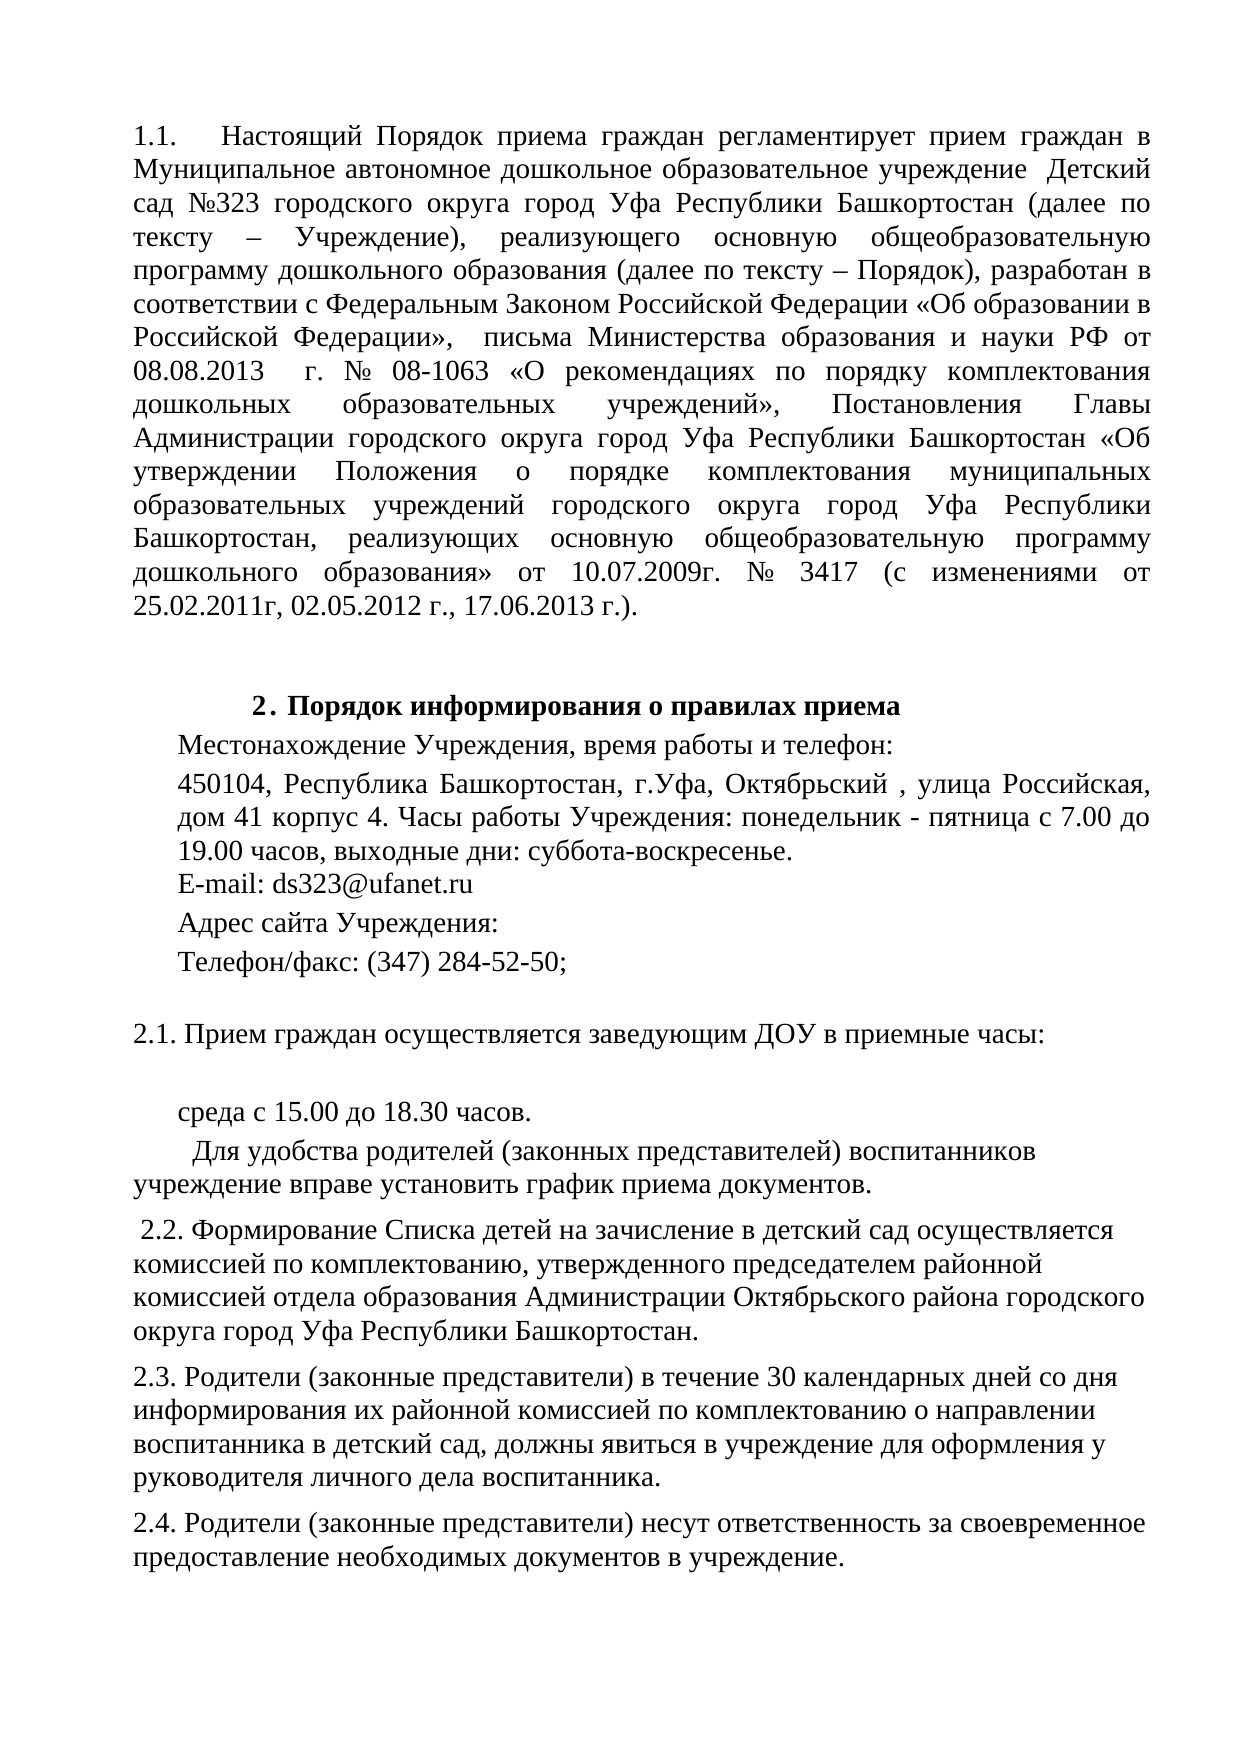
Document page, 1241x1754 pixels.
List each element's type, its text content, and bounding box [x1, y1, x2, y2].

text 2.1. Прием граждан осуществляется заведующим ДОУ в приемные часы: [133, 1016, 1152, 1049]
text 2.4. Родители (законные представители) несут ответственность за своевременное предоставление необходимых документов в учреждение. [133, 1506, 1152, 1573]
text Телефон/факс: (347) 284-52-50; [177, 944, 1152, 977]
text E-mail: ds323@ufanet.ru [177, 867, 635, 900]
text среда с 15.00 до 18.30 часов. [177, 1094, 917, 1128]
text 450104, Республика Башкортостан, г.Уфа, Октябрьский , улица Российская, дом 41 корпус 4. Часы работы Учреждения: понедельник - пятница с 7.00 до 19.00 часов, выходные дни: суббота-воскресенье. [177, 766, 1152, 867]
text Местонахождение Учреждения, время работы и телефон: [177, 727, 1152, 761]
text Адрес сайта Учреждения: [177, 905, 1152, 939]
text 1.1. Настоящий Порядок приема граждан регламентирует прием граждан в Муниципальное автономное дошкольное образовательное учреждение Детский сад №323 городского округа город Уфа Республики Башкортостан (далее по тексту – Учреждение), реализующего основную общеобразовательную программу дошкольного образования (далее по тексту – Порядок), разработан в соответствии с Федеральным Законом Российской Федерации «Об образовании в Российской Федерации», письма Министерства образования и науки РФ от 08.08.2013 г. № 08-1063 «О рекомендациях по порядку комплектования дошкольных образовательных учреждений», Постановления Главы Администрации городского округа город Уфа Республики Башкортостан «Об утверждении Положения о порядке комплектования муниципальных образовательных учреждений городского округа город Уфа Республики Башкортостан, реализующих основную общеобразовательную программу дошкольного образования» от 10.07.2009г. № 3417 (с изменениями от 25.02.2011г, 02.05.2012 г., 17.06.2013 г.). [133, 118, 1152, 621]
text 2. Порядок информирования о правилах приема [252, 688, 1152, 722]
text 2.3. Родители (законные представители) в течение 30 календарных дней со дня информирования их районной комиссией по комплектованию о направлении воспитанника в детский сад, должны явиться в учреждение для оформления у руководителя личного дела воспитанника. [133, 1359, 1152, 1493]
text Для удобства родителей (законных представителей) воспитанников учреждение вправе установить график приема документов. [133, 1133, 1152, 1200]
text 2.2. Формирование Списка детей на зачисление в детский сад осуществляется комиссией по комплектованию, утвержденного председателем районной комиссией отдела образования Администрации Октябрьского района городского округа город Уфа Республики Башкортостан. [133, 1212, 1152, 1346]
